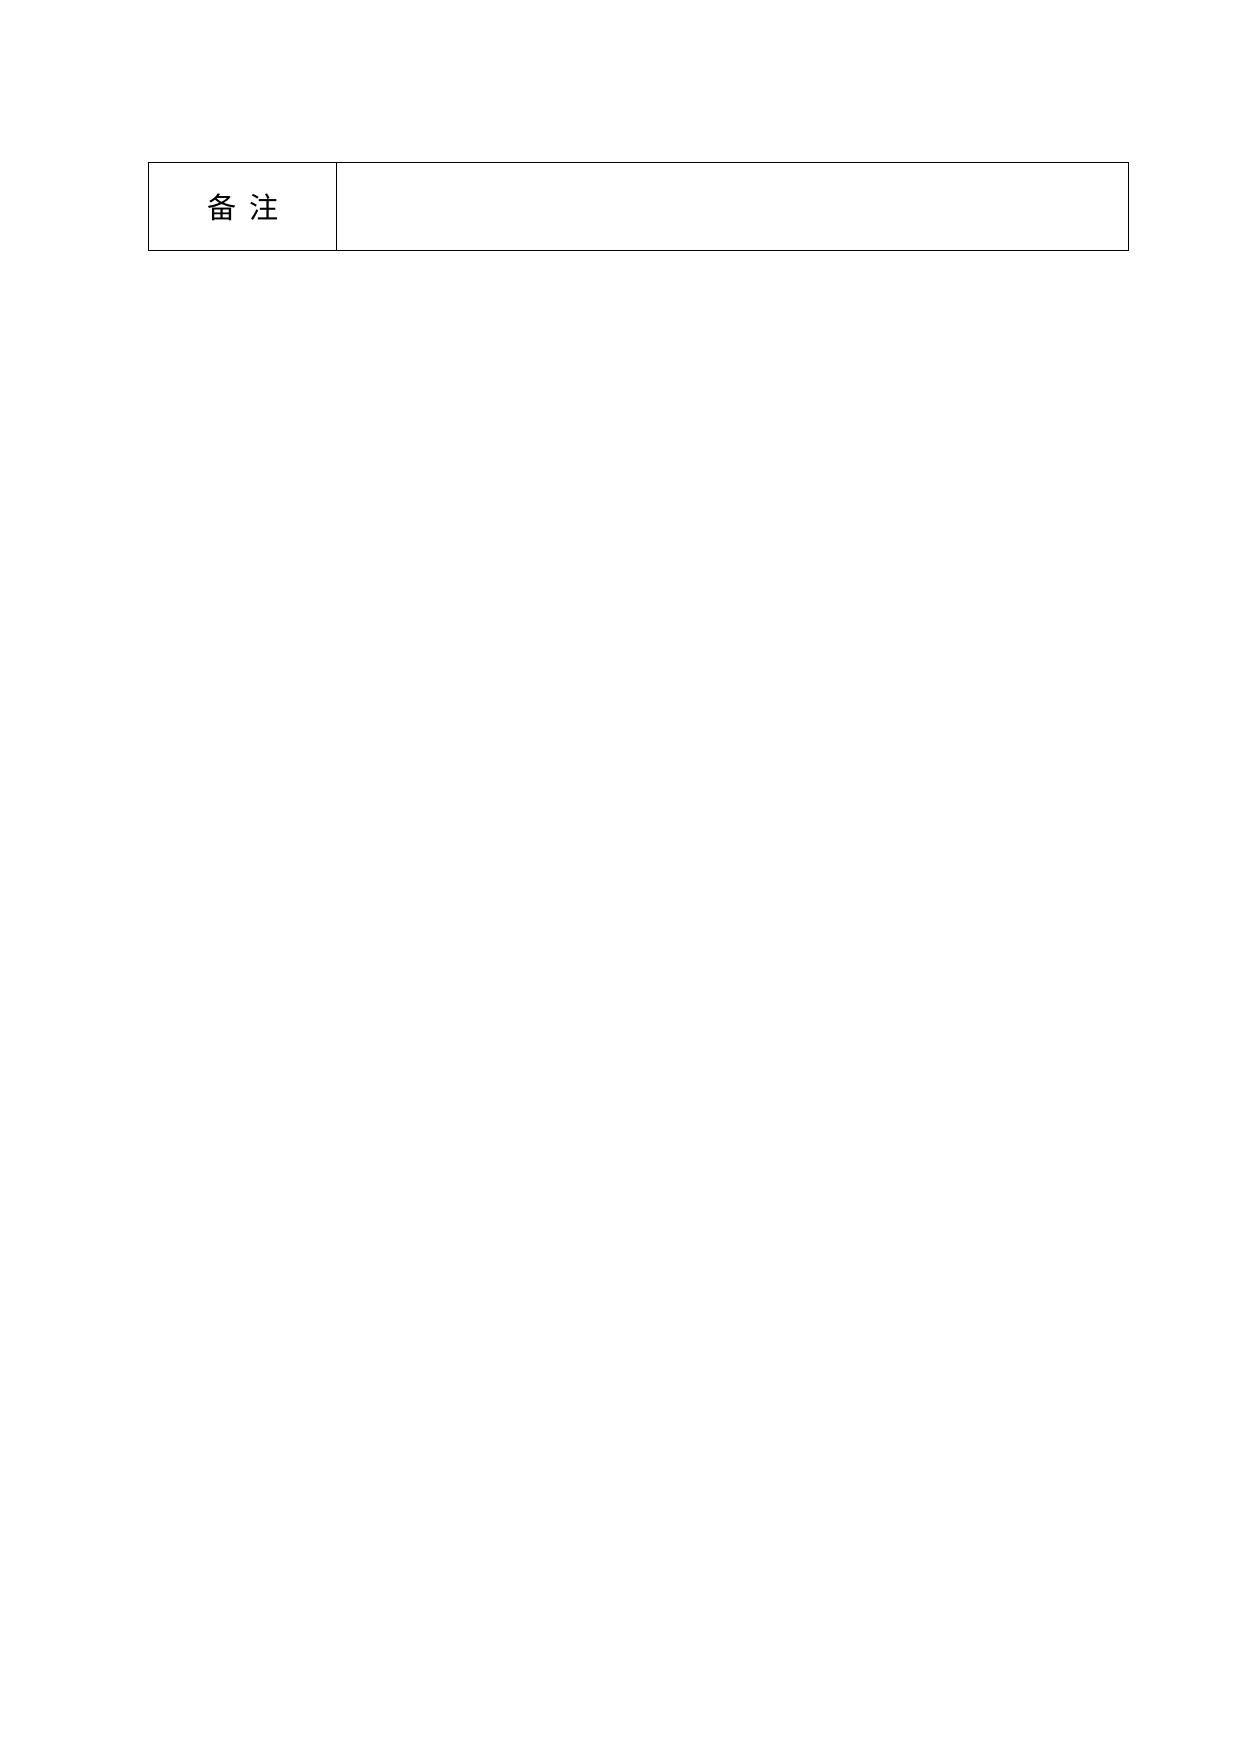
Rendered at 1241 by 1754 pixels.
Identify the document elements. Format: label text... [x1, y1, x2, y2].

table_cell 备 注 [149, 163, 336, 249]
table_cell [337, 163, 1128, 249]
